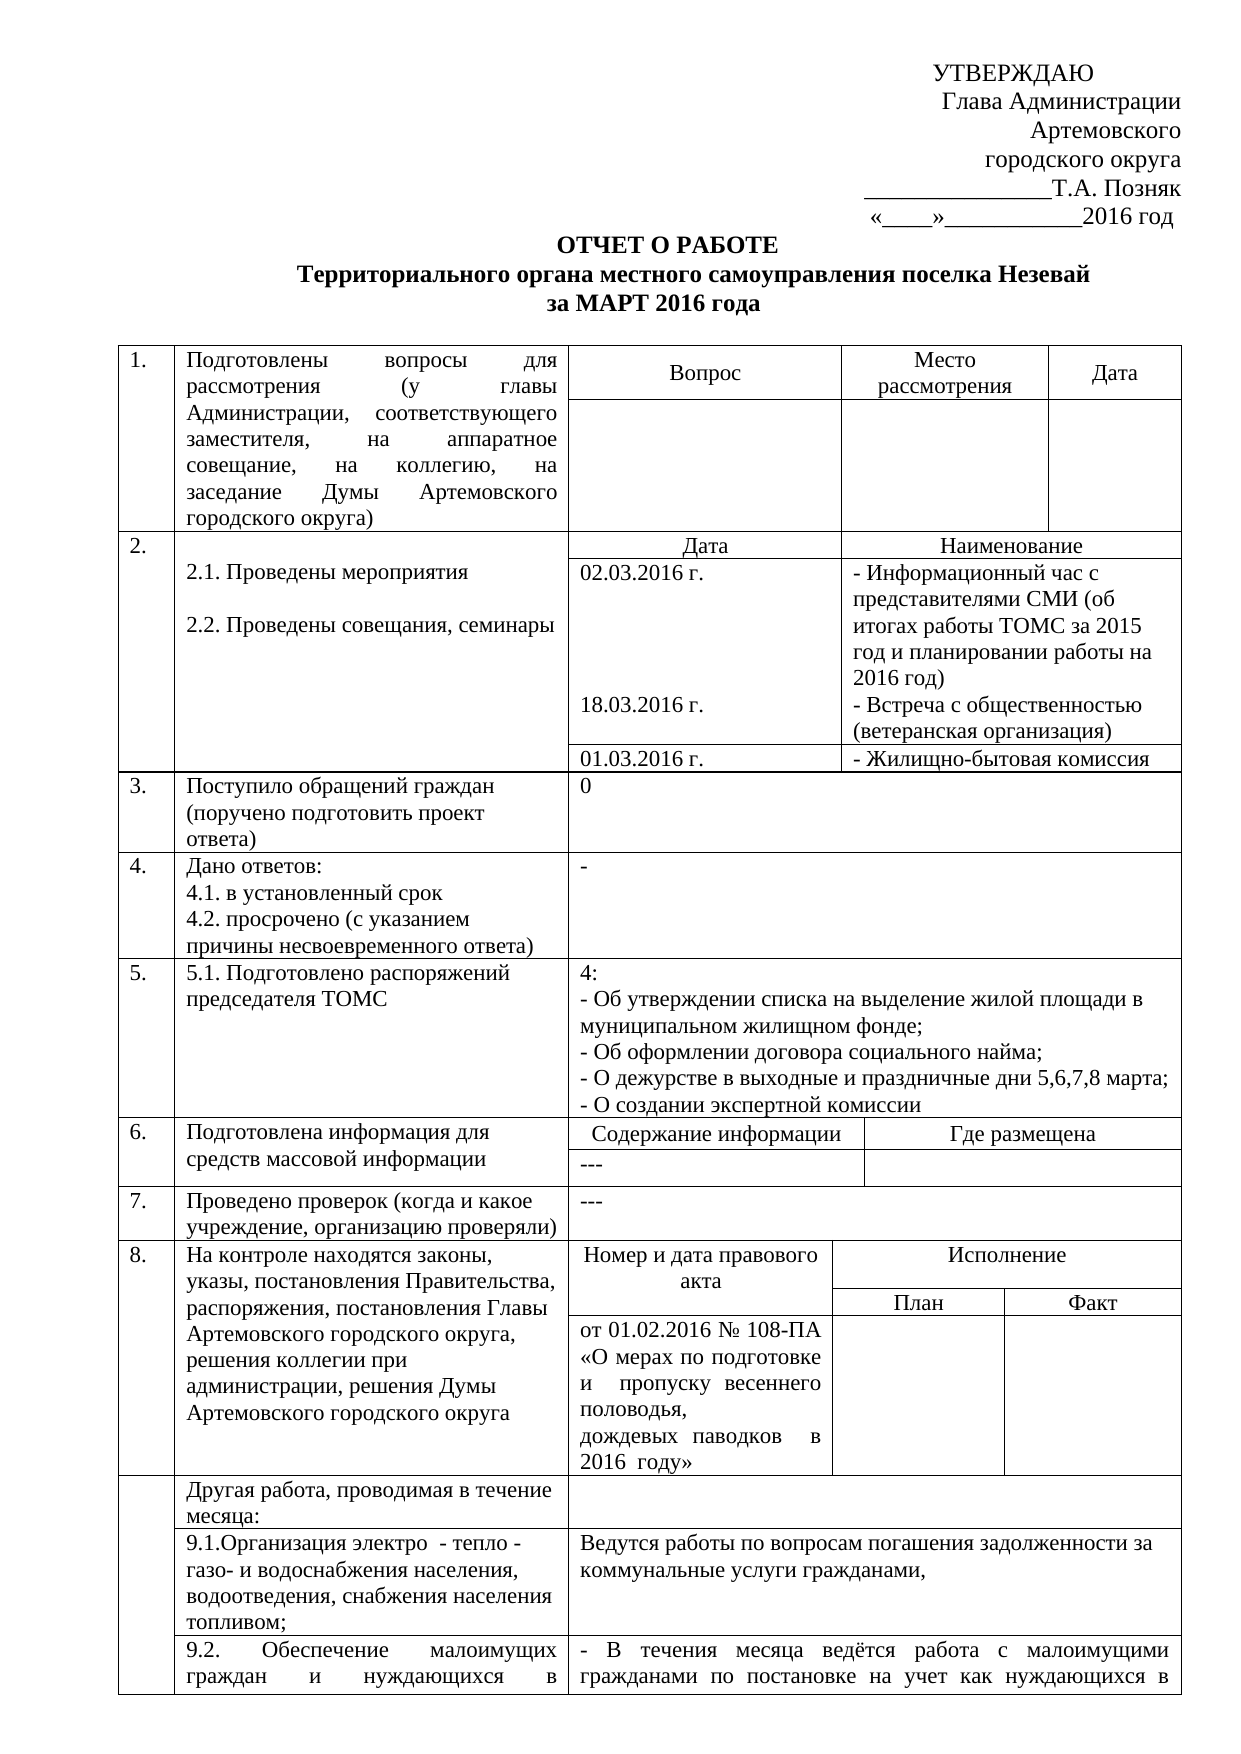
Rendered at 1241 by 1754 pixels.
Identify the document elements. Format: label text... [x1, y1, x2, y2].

table_cell [1005, 1316, 1181, 1474]
table_cell 8. [119, 1241, 174, 1474]
table_cell Исполнение [833, 1241, 1181, 1288]
table_header Место рассмотрения [842, 346, 1048, 399]
table_cell 2. [119, 532, 174, 771]
table_cell --- [569, 1187, 1181, 1240]
table_cell 02.03.2016 г. 18.03.2016 г. [569, 559, 841, 743]
table_cell 0 [569, 773, 1181, 852]
table_cell 4. [119, 853, 174, 958]
table_cell [119, 1476, 174, 1694]
text ОТЧЕТ О РАБОТЕ [148, 230, 1181, 259]
table_cell 9.1.Организация электро - тепло - газо- и водоснабжения населения, водоотведения, снабжения населения топливом; [175, 1529, 568, 1635]
table_cell [842, 400, 1048, 531]
table_cell Где размещена [865, 1118, 1181, 1149]
table_cell 01.03.2016 г. [569, 745, 841, 771]
text Глава Администрации Артемовского городского округа _______________Т.А. Позняк [148, 86, 1181, 201]
table_cell Другая работа, проводимая в течение месяца: [175, 1476, 568, 1528]
table_cell Ведутся работы по вопросам погашения задолженности за коммунальные услуги гражданами, [569, 1529, 1181, 1635]
table_cell 7. [119, 1187, 174, 1240]
table_cell План [833, 1289, 1004, 1315]
table_header Вопрос [569, 346, 841, 399]
table_cell - [569, 853, 1181, 958]
table_cell от 01.02.2016 № 108-ПА «О мерах по подготовке и пропуску весеннего половодья, дождевых паводков в 2016 году» [569, 1316, 832, 1474]
table_cell 5. [119, 959, 174, 1117]
text «____»___________2016 год [738, 201, 1181, 230]
table_cell 5.1. Подготовлено распоряжений председателя ТОМС [175, 959, 568, 1117]
table_cell 3. [119, 773, 174, 852]
table_cell - Жилищно-бытовая комиссия [842, 745, 1181, 771]
table_cell [833, 1316, 1004, 1474]
table_cell 4: - Об утверждении списка на выделение жилой площади в муниципальном жилищном фонде; - Об оформлении договора социального найма; - О дежурстве в выходные и праздничные дни 5,6,7,8 марта; - О создании экспертной комиссии [569, 959, 1181, 1117]
table_header Дата [1049, 346, 1181, 399]
table_cell 2.1. Проведены мероприятия 2.2. Проведены совещания, семинары [175, 532, 568, 771]
table_cell [569, 1476, 1181, 1528]
table_header 1. [119, 346, 174, 531]
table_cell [569, 1636, 1181, 1694]
text за МАРТ 2016 года [148, 288, 1181, 316]
table_cell Содержание информации [569, 1118, 864, 1149]
table_cell --- [569, 1150, 864, 1186]
text Территориального органа местного самоуправления поселка Незевай [148, 259, 1181, 288]
table_cell Дано ответов: 4.1. в установленный срок 4.2. просрочено (с указанием причины несвоевременного ответа) [175, 853, 568, 958]
table_header Подготовлены вопросы для рассмотрения (у главы Администрации, соответствующего заместителя, на аппаратное совещание, на коллегию, на заседание Думы Артемовского городского округа) [175, 346, 568, 531]
table_cell На контроле находятся законы, указы, постановления Правительства, распоряжения, постановления Главы Артемовского городского округа, решения коллегии при администрации, решения Думы Артемовского городского округа [175, 1241, 568, 1474]
table_cell Факт [1005, 1289, 1181, 1315]
table_cell [1049, 400, 1181, 531]
table_cell [865, 1150, 1181, 1186]
table_cell - Информационный час с представителями СМИ (об итогах работы ТОМС за 2015 год и планировании работы на 2016 год) - Встреча с общественностью (ветеранская организация) [842, 559, 1181, 743]
table_cell Проведено проверок (когда и какое учреждение, организацию проверяли) [175, 1187, 568, 1240]
table_cell Подготовлена информация для средств массовой информации [175, 1118, 568, 1186]
text УТВЕРЖДАЮ [738, 58, 1181, 86]
table_cell Дата [569, 532, 841, 558]
table_cell 9.2. Обеспечение малоимущих граждан и нуждающихся в улучшении жилищных условий, жилыми помещениями в соответствии с жилищным законодательством; [175, 1636, 568, 1694]
table_cell [569, 400, 841, 531]
table_cell Поступило обращений граждан (поручено подготовить проект ответа) [175, 773, 568, 852]
table_cell Номер и дата правового акта [569, 1241, 832, 1315]
table_cell Наименование [842, 532, 1181, 558]
table_cell 6. [119, 1118, 174, 1186]
